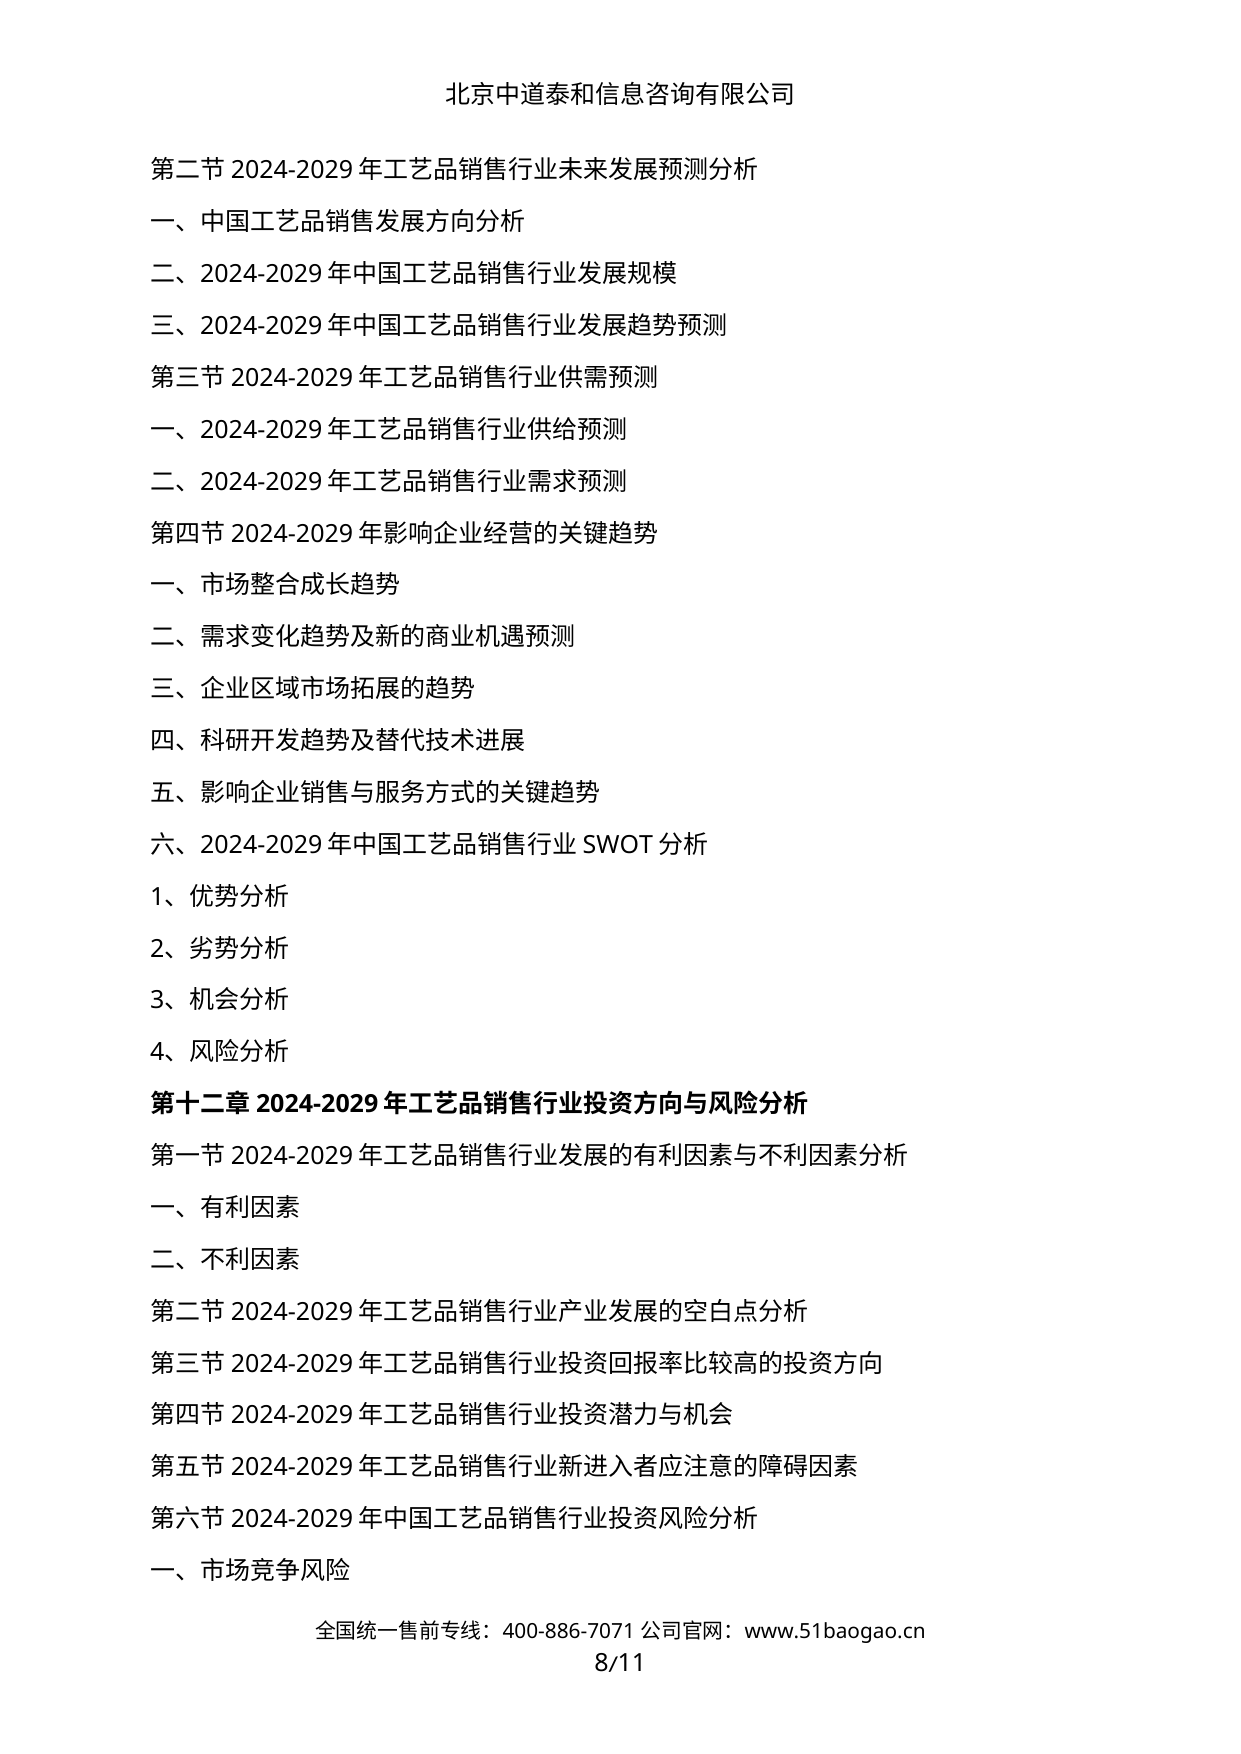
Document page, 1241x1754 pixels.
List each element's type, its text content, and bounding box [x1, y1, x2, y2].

text 二、2024-2029年中国工艺品销售行业发展规模 [150, 254, 1090, 290]
text 第二节 2024-2029年工艺品销售行业未来发展预测分析 [150, 150, 1090, 186]
text 第四节 2024-2029年工艺品销售行业投资潜力与机会 [150, 1395, 1090, 1431]
text 第十二章 2024-2029年工艺品销售行业投资方向与风险分析 [150, 1084, 1090, 1120]
text 三、企业区域市场拓展的趋势 [150, 669, 1090, 705]
text 第四节 2024-2029年影响企业经营的关键趋势 [150, 513, 1090, 549]
text 第一节 2024-2029年工艺品销售行业发展的有利因素与不利因素分析 [150, 1136, 1090, 1172]
text 一、中国工艺品销售发展方向分析 [150, 202, 1090, 238]
text 二、不利因素 [150, 1239, 1090, 1276]
text 六、2024-2029年中国工艺品销售行业SWOT分析 [150, 824, 1090, 861]
text 第六节 2024-2029年中国工艺品销售行业投资风险分析 [150, 1499, 1090, 1535]
text 一、市场竞争风险 [150, 1551, 1090, 1587]
text 1、优势分析 [150, 876, 1090, 912]
text 3、机会分析 [150, 980, 1090, 1016]
text 第三节 2024-2029年工艺品销售行业投资回报率比较高的投资方向 [150, 1343, 1090, 1379]
text 第三节 2024-2029年工艺品销售行业供需预测 [150, 357, 1090, 394]
text 三、2024-2029年中国工艺品销售行业发展趋势预测 [150, 306, 1090, 342]
text 2、劣势分析 [150, 928, 1090, 964]
text 一、有利因素 [150, 1187, 1090, 1224]
text 四、科研开发趋势及替代技术进展 [150, 721, 1090, 757]
text 第五节 2024-2029年工艺品销售行业新进入者应注意的障碍因素 [150, 1447, 1090, 1483]
text 二、需求变化趋势及新的商业机遇预测 [150, 617, 1090, 653]
text 一、市场整合成长趋势 [150, 565, 1090, 601]
text 4、风险分析 [150, 1032, 1090, 1068]
text 二、2024-2029年工艺品销售行业需求预测 [150, 461, 1090, 497]
text 第二节 2024-2029年工艺品销售行业产业发展的空白点分析 [150, 1291, 1090, 1327]
text 一、2024-2029年工艺品销售行业供给预测 [150, 409, 1090, 446]
text 五、影响企业销售与服务方式的关键趋势 [150, 772, 1090, 809]
